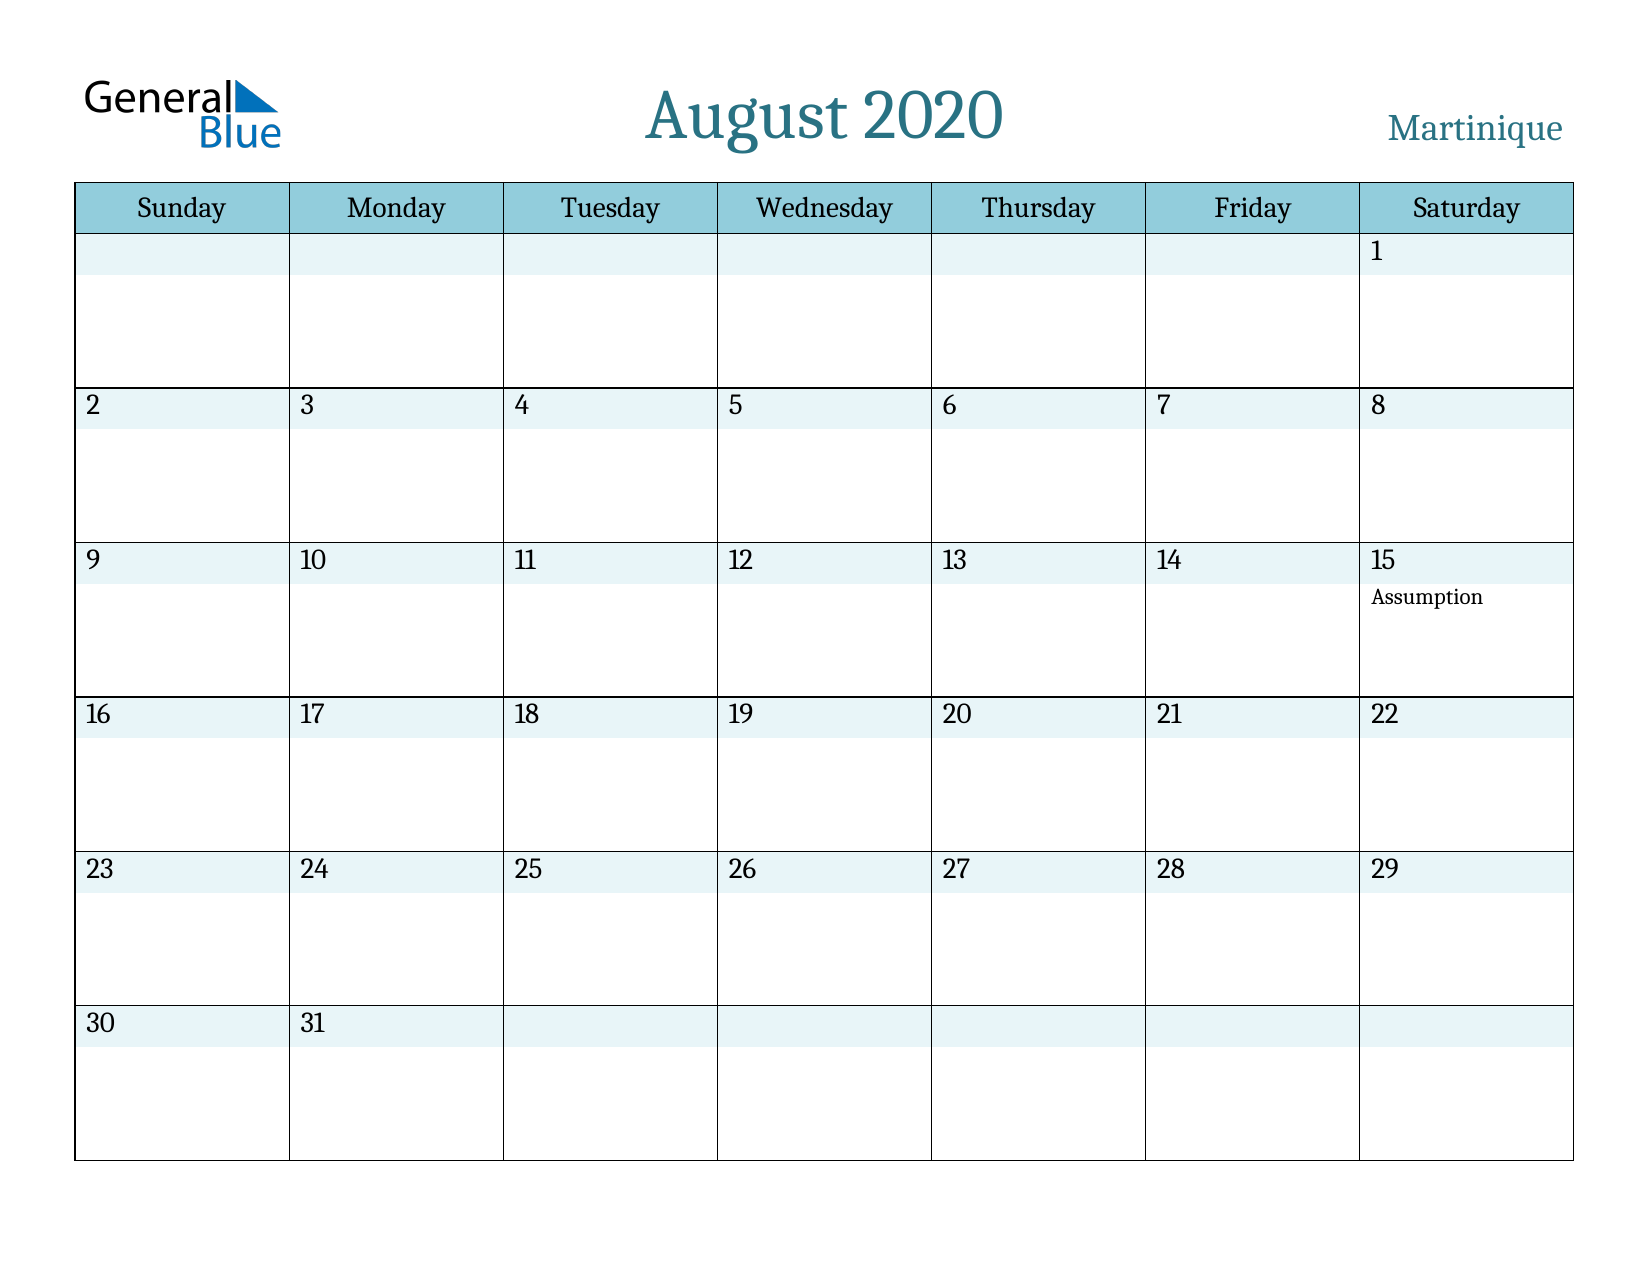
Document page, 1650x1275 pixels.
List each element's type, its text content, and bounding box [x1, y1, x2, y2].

table_cell 9 [76, 543, 289, 584]
table_header August 2020 [503, 75, 1146, 182]
table_cell [718, 1047, 931, 1160]
table_cell Saturday [1360, 183, 1573, 233]
table_cell [504, 893, 717, 1005]
table_cell [718, 429, 931, 542]
table_cell Monday [290, 183, 503, 233]
table_cell [932, 275, 1145, 387]
table_cell [718, 584, 931, 696]
table_cell [932, 584, 1145, 696]
table_cell [718, 1006, 931, 1047]
table_cell Assumption [1360, 584, 1573, 696]
table_cell 24 [290, 852, 503, 893]
table_cell 12 [718, 543, 931, 584]
table_cell [290, 234, 503, 275]
table_cell 18 [504, 698, 717, 738]
table_cell 6 [932, 389, 1145, 429]
table_cell [932, 1006, 1145, 1047]
table_cell 27 [932, 852, 1145, 893]
table_cell 10 [290, 543, 503, 584]
table_cell [1146, 1047, 1359, 1160]
table_cell [290, 893, 503, 1005]
table_cell [1146, 584, 1359, 696]
table_cell [504, 584, 717, 696]
table_cell 11 [504, 543, 717, 584]
table_cell 2 [76, 389, 289, 429]
table_cell [718, 234, 931, 275]
table_cell [1146, 738, 1359, 851]
table_cell [76, 584, 289, 696]
table_cell [1360, 1047, 1573, 1160]
table_cell [504, 1047, 717, 1160]
table_cell [290, 275, 503, 387]
table_cell [1360, 893, 1573, 1005]
table_cell Thursday [932, 183, 1145, 233]
table_cell [76, 429, 289, 542]
table_cell [76, 738, 289, 851]
table_cell 13 [932, 543, 1145, 584]
table_cell [932, 893, 1145, 1005]
table_cell [1360, 1006, 1573, 1047]
table_cell [1146, 234, 1359, 275]
table_cell 14 [1146, 543, 1359, 584]
table_cell 21 [1146, 698, 1359, 738]
table_cell [932, 1047, 1145, 1160]
table_cell 1 [1360, 234, 1573, 275]
table_cell [504, 738, 717, 851]
table_cell [1360, 429, 1573, 542]
table_cell 22 [1360, 698, 1573, 738]
table_cell [504, 1006, 717, 1047]
table_cell 31 [290, 1006, 503, 1047]
table_cell [504, 275, 717, 387]
table_cell 5 [718, 389, 931, 429]
table_cell [1146, 275, 1359, 387]
table_cell 17 [290, 698, 503, 738]
table_cell 3 [290, 389, 503, 429]
table_header [75, 75, 503, 182]
table_cell 15 [1360, 543, 1573, 584]
table_cell [1146, 429, 1359, 542]
table_cell [1146, 1006, 1359, 1047]
table_cell Tuesday [504, 183, 717, 233]
table_cell 28 [1146, 852, 1359, 893]
table_cell 8 [1360, 389, 1573, 429]
table_cell [290, 584, 503, 696]
table_cell 7 [1146, 389, 1359, 429]
table_cell 4 [504, 389, 717, 429]
table_cell [718, 738, 931, 851]
table_cell 25 [504, 852, 717, 893]
table_cell [1146, 893, 1359, 1005]
table_cell [1360, 275, 1573, 387]
table_cell 23 [76, 852, 289, 893]
table_header Martinique [1146, 75, 1574, 182]
table_cell 20 [932, 698, 1145, 738]
table_cell [76, 1047, 289, 1160]
table_cell [932, 738, 1145, 851]
table_cell Wednesday [718, 183, 931, 233]
table_cell [1360, 738, 1573, 851]
table_cell 29 [1360, 852, 1573, 893]
table_cell [718, 893, 931, 1005]
table_cell [932, 234, 1145, 275]
table_cell 26 [718, 852, 931, 893]
table_cell [932, 429, 1145, 542]
table_cell [76, 275, 289, 387]
table_cell [718, 275, 931, 387]
table_cell [290, 429, 503, 542]
table_cell [290, 1047, 503, 1160]
table_cell [290, 738, 503, 851]
table_cell 16 [76, 698, 289, 738]
table_cell Friday [1146, 183, 1359, 233]
table_cell 30 [76, 1006, 289, 1047]
picture [85, 80, 281, 148]
table_cell [504, 429, 717, 542]
table_cell [504, 234, 717, 275]
table_cell Sunday [76, 183, 289, 233]
table_cell [76, 234, 289, 275]
table_cell [76, 893, 289, 1005]
table_cell 19 [718, 698, 931, 738]
